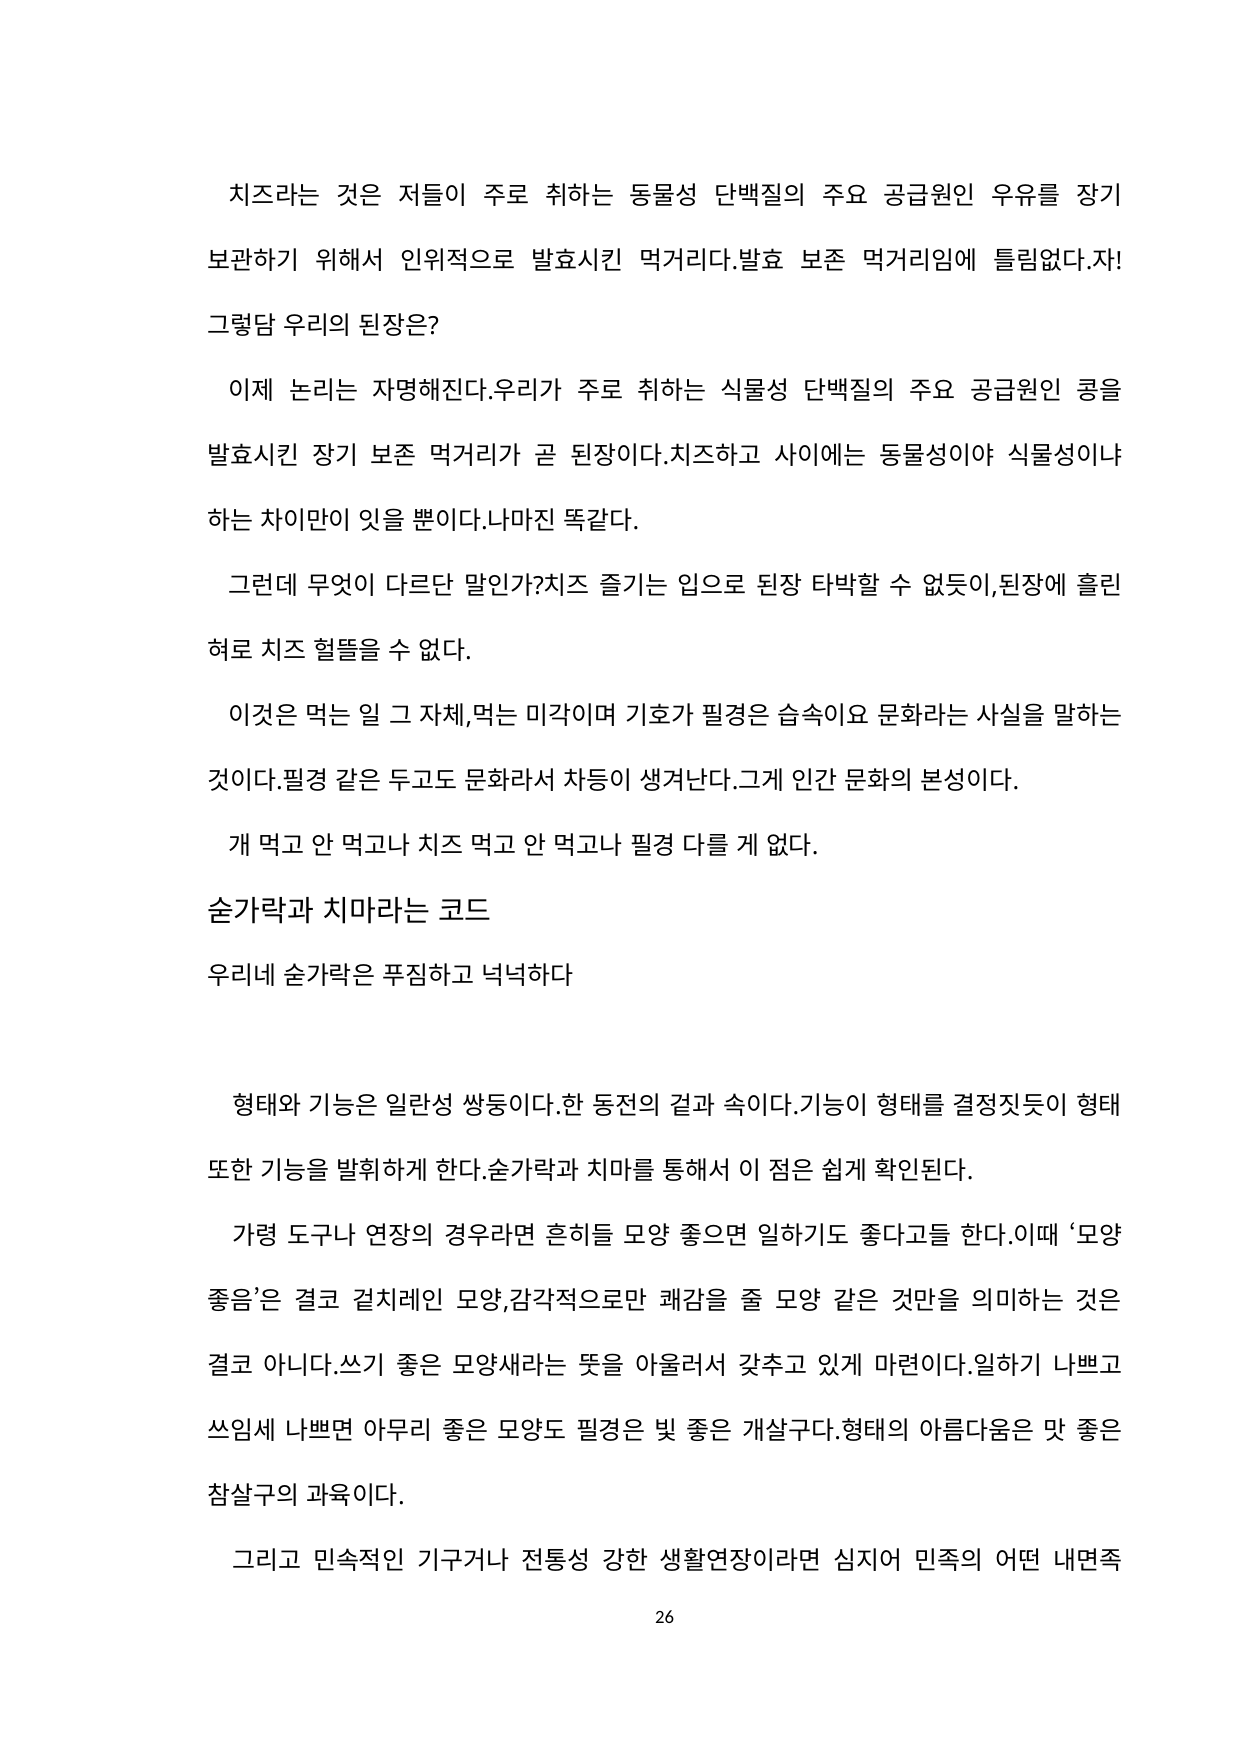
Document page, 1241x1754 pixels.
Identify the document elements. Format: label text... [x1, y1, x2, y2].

text 치즈라는 것은 저들이 주로 취하는 동물성 단백질의 주요 공급원인 우유를 장기 보관하기 위해서 인위적으로 발효시킨 먹거리다.발효 보존 먹거리임에 틀림없다.자!그렇담 우리의 된장은? [207, 161, 1122, 356]
text 이제 논리는 자명해진다.우리가 주로 취하는 식물성 단백질의 주요 공급원인 콩을 발효시킨 장기 보존 먹거리가 곧 된장이다.치즈하고 사이에는 동물성이야 식물성이냐 하는 차이만이 잇을 뿐이다.나마진 똑같다. [207, 356, 1122, 551]
text 형태와 기능은 일란성 쌍둥이다.한 동전의 겉과 속이다.기능이 형태를 결정짓듯이 형태 또한 기능을 발휘하게 한다.숟가락과 치마를 통해서 이 점은 쉽게 확인된다. [207, 1071, 1122, 1201]
text 이것은 먹는 일 그 자체,먹는 미각이며 기호가 필경은 습속이요 문화라는 사실을 말하는 것이다.필경 같은 두고도 문화라서 차등이 생겨난다.그게 인간 문화의 본성이다. [207, 681, 1122, 811]
text 개 먹고 안 먹고나 치즈 먹고 안 먹고나 필경 다를 게 없다. [207, 811, 1122, 876]
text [207, 1526, 1122, 1591]
text 숟가락과 치마라는 코드 [207, 876, 1122, 941]
text 우리네 숟가락은 푸짐하고 넉넉하다 [207, 941, 1122, 1006]
text 가령 도구나 연장의 경우라면 흔히들 모양 좋으면 일하기도 좋다고들 한다.이때 ‘모양 좋음’은 결코 겉치레인 모양,감각적으로만 쾌감을 줄 모양 같은 것만을 의미하는 것은 결코 아니다.쓰기 좋은 모양새라는 뚯을 아울러서 갖추고 있게 마련이다.일하기 나쁘고 쓰임세 나쁘면 아무리 좋은 모양도 필경은 빛 좋은 개살구다.형태의 아름다움은 맛 좋은 참살구의 과육이다. [207, 1201, 1122, 1526]
text 그런데 무엇이 다르단 말인가?치즈 즐기는 입으로 된장 타박할 수 없듯이,된장에 흘린 혀로 치즈 헐뜰을 수 없다. [207, 551, 1122, 681]
